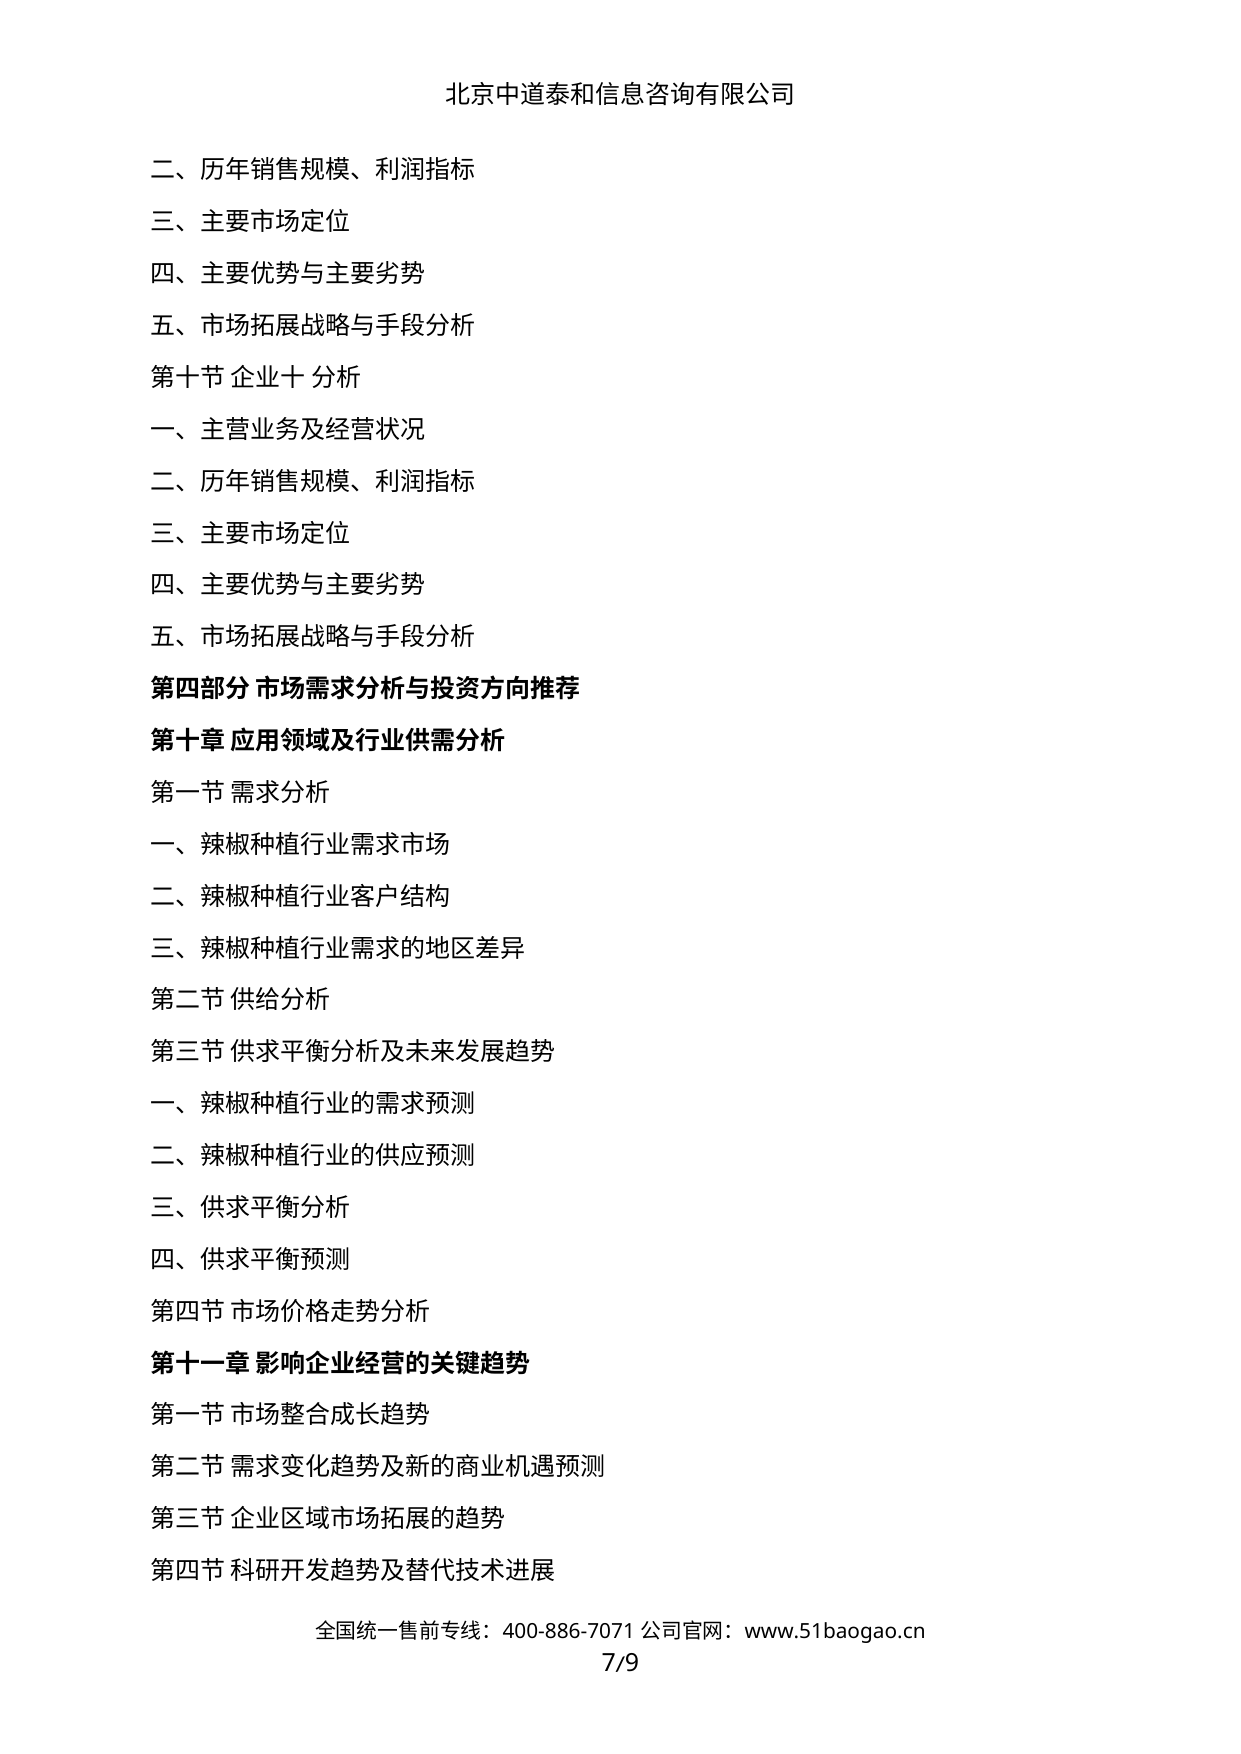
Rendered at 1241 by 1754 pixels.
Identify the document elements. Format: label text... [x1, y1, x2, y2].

text 第四部分 市场需求分析与投资方向推荐 [150, 669, 1090, 705]
text 三、主要市场定位 [150, 202, 1090, 238]
text 第四节 市场价格走势分析 [150, 1291, 1090, 1327]
text 第三节 企业区域市场拓展的趋势 [150, 1499, 1090, 1535]
text 二、历年销售规模、利润指标 [150, 461, 1090, 497]
text 五、市场拓展战略与手段分析 [150, 617, 1090, 653]
text 第一节 需求分析 [150, 772, 1090, 809]
text 第二节 需求变化趋势及新的商业机遇预测 [150, 1447, 1090, 1483]
text 一、辣椒种植行业需求市场 [150, 824, 1090, 861]
text 第十章 应用领域及行业供需分析 [150, 721, 1090, 757]
text 二、辣椒种植行业客户结构 [150, 876, 1090, 912]
text 第一节 市场整合成长趋势 [150, 1395, 1090, 1431]
text 第十一章 影响企业经营的关键趋势 [150, 1343, 1090, 1379]
text 四、供求平衡预测 [150, 1239, 1090, 1276]
text 二、辣椒种植行业的供应预测 [150, 1136, 1090, 1172]
text 第三节 供求平衡分析及未来发展趋势 [150, 1032, 1090, 1068]
text 一、辣椒种植行业的需求预测 [150, 1084, 1090, 1120]
text 一、主营业务及经营状况 [150, 409, 1090, 446]
text 第四节 科研开发趋势及替代技术进展 [150, 1551, 1090, 1587]
text 三、主要市场定位 [150, 513, 1090, 549]
text 三、辣椒种植行业需求的地区差异 [150, 928, 1090, 964]
text 第二节 供给分析 [150, 980, 1090, 1016]
text 五、市场拓展战略与手段分析 [150, 306, 1090, 342]
text 三、供求平衡分析 [150, 1187, 1090, 1224]
text 二、历年销售规模、利润指标 [150, 150, 1090, 186]
text 四、主要优势与主要劣势 [150, 254, 1090, 290]
text 四、主要优势与主要劣势 [150, 565, 1090, 601]
text 第十节 企业十 分析 [150, 357, 1090, 394]
